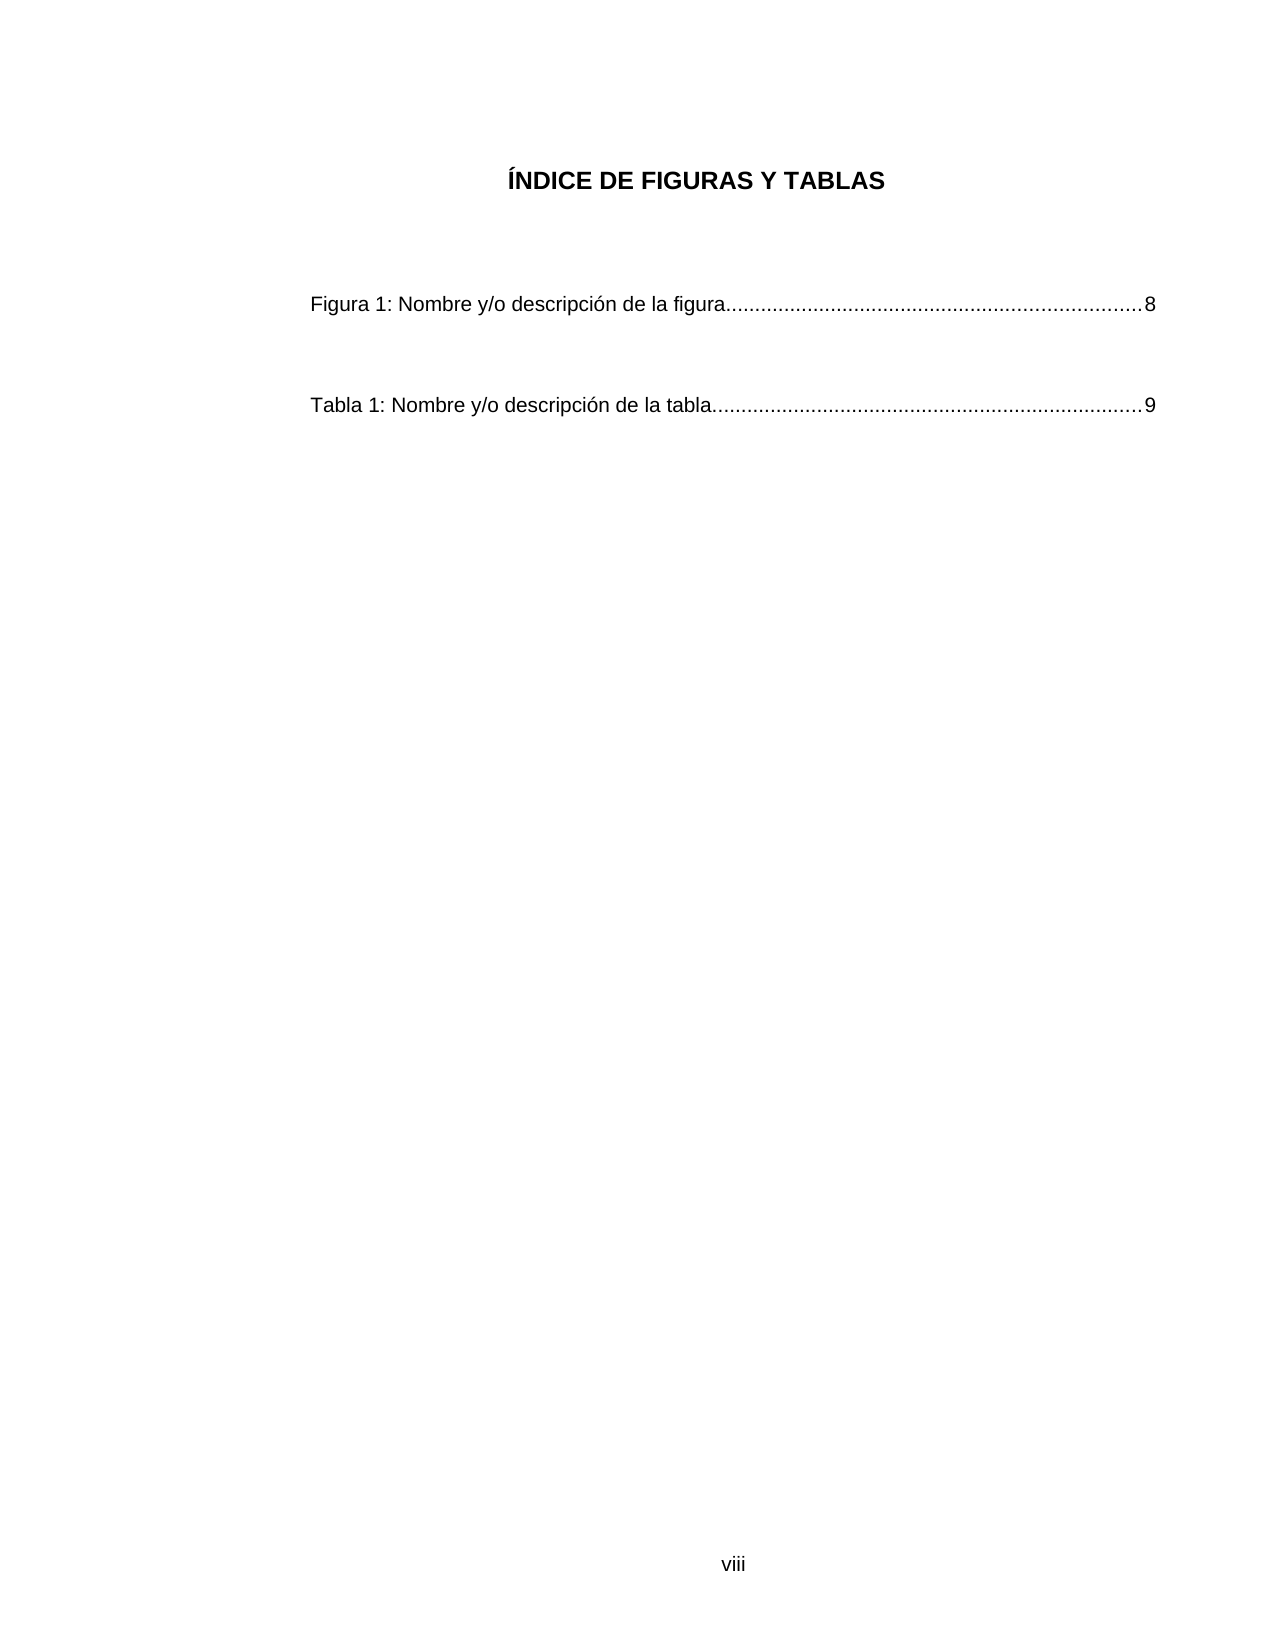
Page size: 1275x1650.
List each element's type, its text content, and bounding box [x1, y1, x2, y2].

text Tabla 1: Nombre y/o descripción de la tabla. 9 [236, 393, 1157, 417]
text ÍNDICE DE FIGURAS Y TABLAS [236, 166, 1157, 195]
text Figura 1: Nombre y/o descripción de la figura. 8 [236, 292, 1157, 316]
